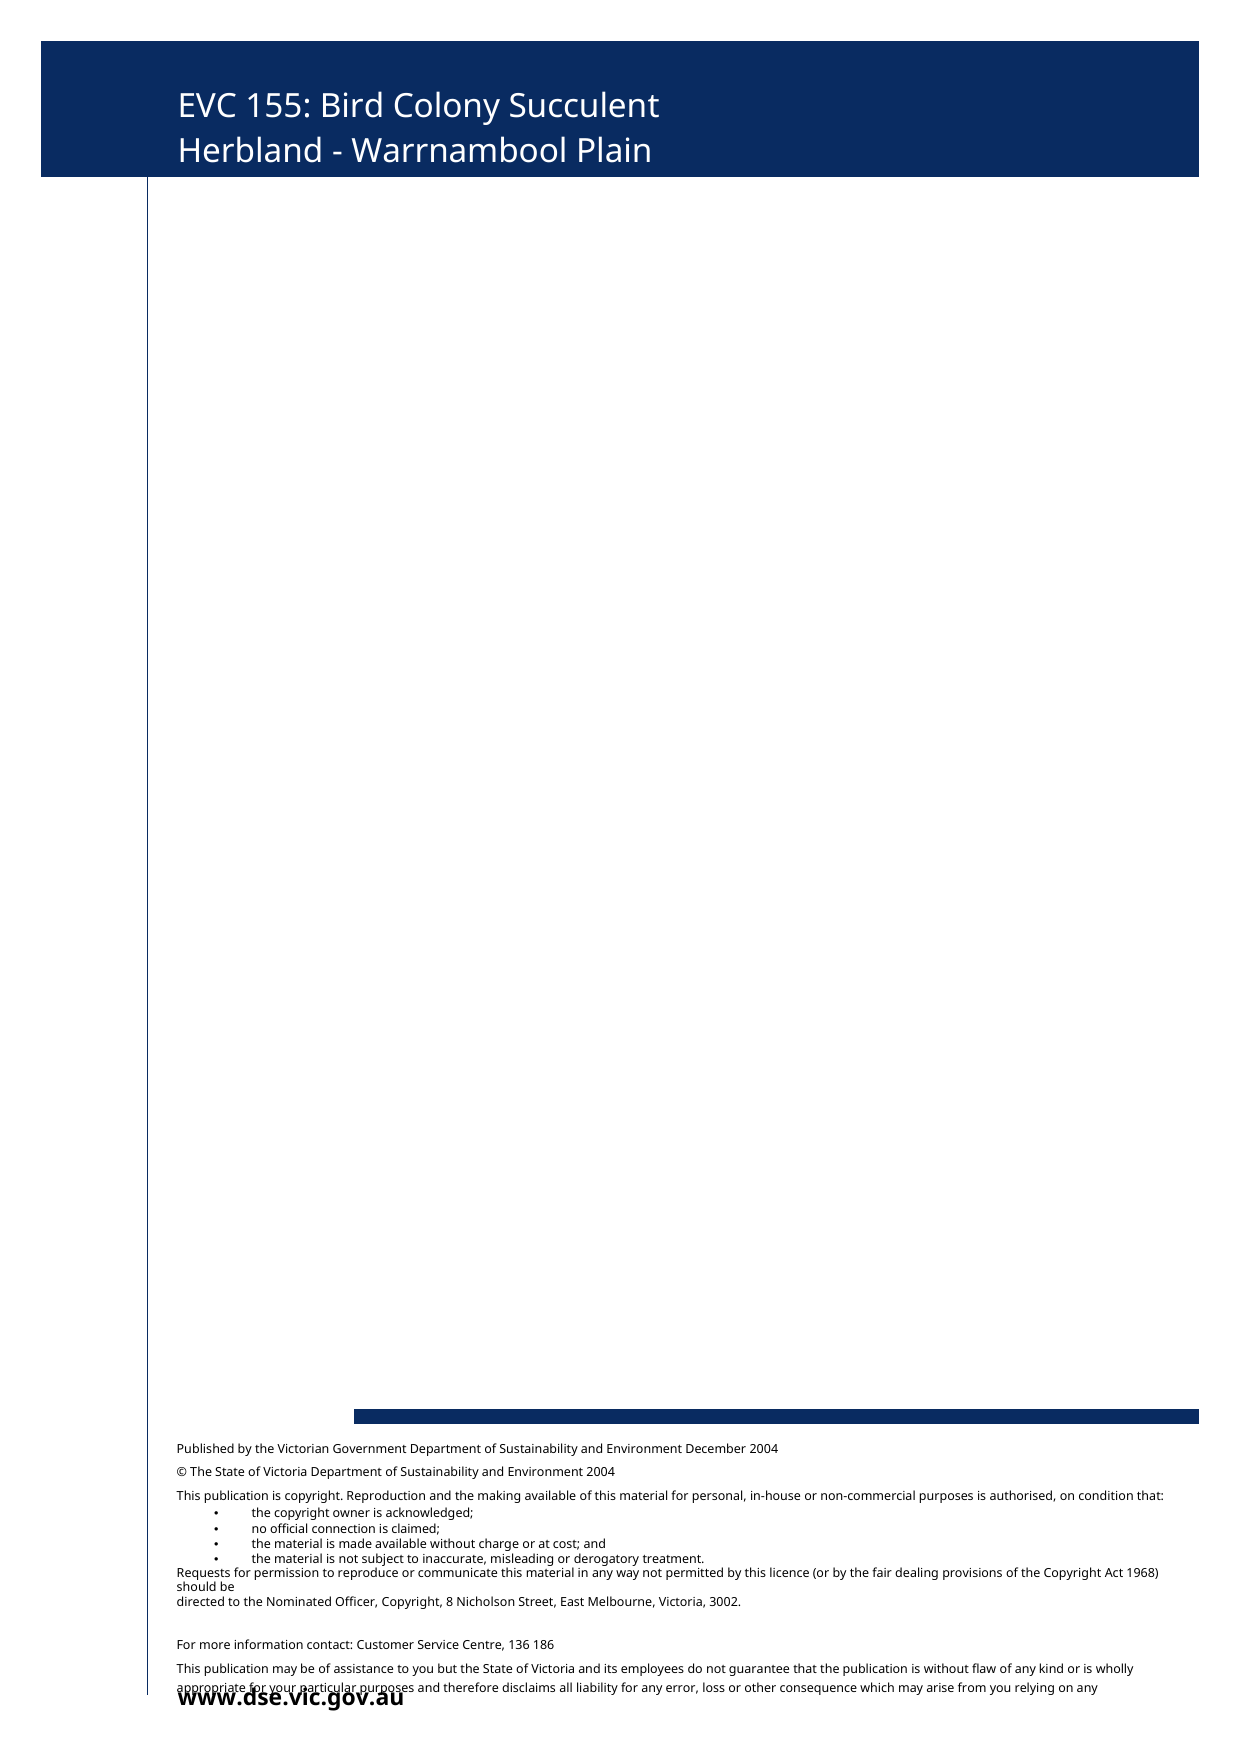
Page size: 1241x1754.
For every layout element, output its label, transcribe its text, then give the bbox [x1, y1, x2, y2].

text www.dse.vic.gov.au [177, 1680, 1211, 1712]
